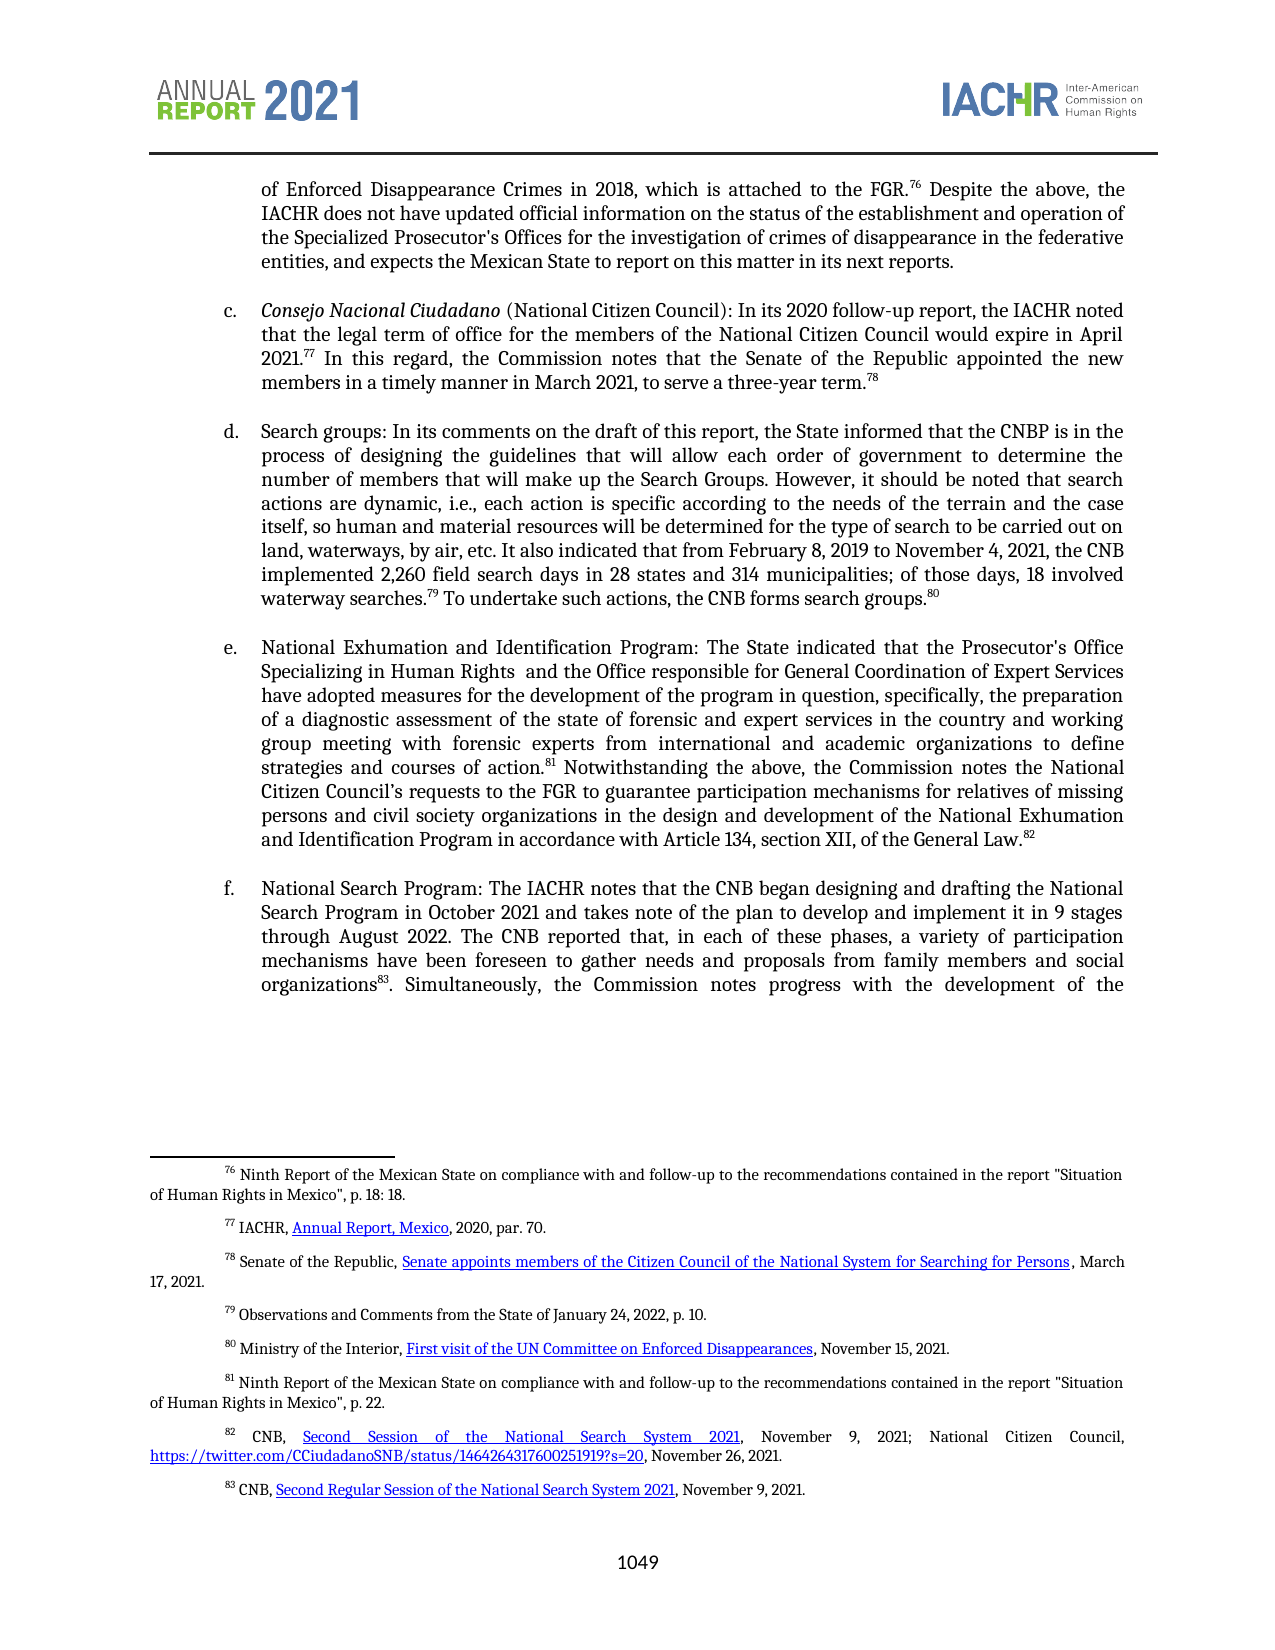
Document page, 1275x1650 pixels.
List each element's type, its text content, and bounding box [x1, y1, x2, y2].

list Consejo Nacional Ciudadano (National Citizen Council): In its 2020 follow-up report, the IACHR noted that the legal term of office for the members of the National Citizen Council would expire in April 2021. In this regard, the Commission notes that the Senate of the Republic appointed the new members in a timely manner in March 2021, to serve a three-year term. [224, 298, 1125, 394]
list Search groups: In its comments on the draft of this report, the State informed that the CNBP is in the process of designing the guidelines that will allow each order of government to determine the number of members that will make up the Search Groups. However, it should be noted that search actions are dynamic, i.e., each action is specific according to the needs of the terrain and the case itself, so human and material resources will be determined for the type of search to be carried out on land, waterways, by air, etc. It also indicated that from February 8, 2019 to November 4, 2021, the CNB implemented 2,260 field search days in 28 states and 314 municipalities; of those days, 18 involved waterway searches. To undertake such actions, the CNB forms search groups. [224, 419, 1125, 611]
picture [150, 75, 367, 125]
list National Search Program: The IACHR notes that the CNB began designing and drafting the National Search Program in October 2021 and takes note of the plan to develop and implement it in 9 stages through August 2022. The CNB reported that, in each of these phases, a variety of participation mechanisms have been foreseen to gather needs and proposals from family members and social organizations. Simultaneously, the Commission notes progress with the development of the Northeastern and Northwestern Regional Search Plans, provisional proposals for which should be ready by March and July 2022, respectively. [224, 877, 1125, 1020]
picture [935, 74, 1159, 126]
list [224, 178, 1125, 273]
list National Exhumation and Identification Program: The State indicated that the Prosecutor's Office Specializing in Human Rights and the Office responsible for General Coordination of Expert Services have adopted measures for the development of the program in question, specifically, the preparation of a diagnostic assessment of the state of forensic and expert services in the country and working group meeting with forensic experts from international and academic organizations to define strategies and courses of action. Notwithstanding the above, the Commission notes the National Citizen Council’s requests to the FGR to guarantee participation mechanisms for relatives of missing persons and civil society organizations in the design and development of the National Exhumation and Identification Program in accordance with Article 134, section XII, of the General Law. [224, 636, 1125, 852]
